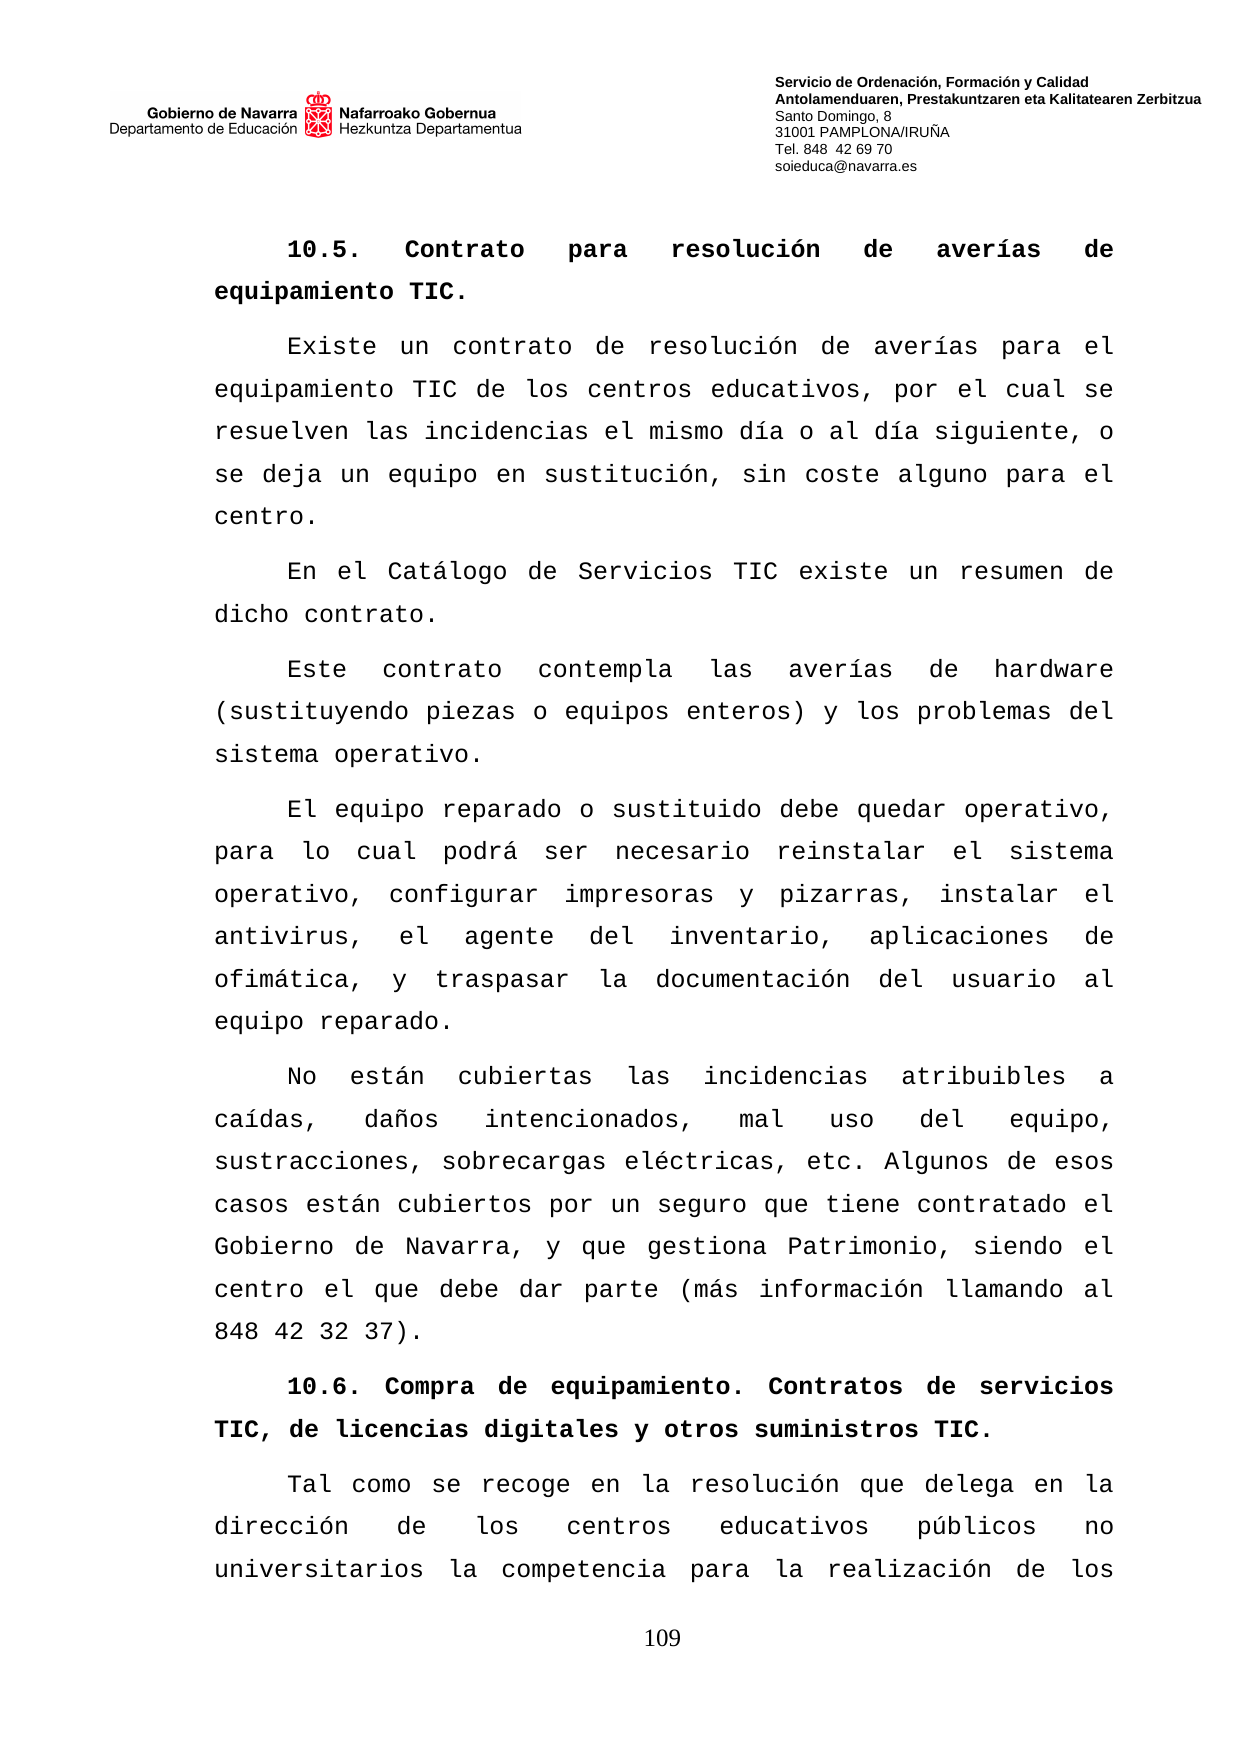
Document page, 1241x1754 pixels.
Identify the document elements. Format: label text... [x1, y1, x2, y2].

text El equipo reparado o sustituido debe quedar operativo, para lo cual podrá ser necesario reinstalar el sistema operativo, configurar impresoras y pizarras, instalar el antivirus, el agente del inventario, aplicaciones de ofimática, y traspasar la documentación del usuario al equipo reparado. [214, 796, 1114, 1037]
text No están cubiertas las incidencias atribuibles a caídas, daños intencionados, mal uso del equipo, sustracciones, sobrecargas eléctricas, etc. Algunos de esos casos están cubiertos por un seguro que tiene contratado el Gobierno de Navarra, y que gestiona Patrimonio, siendo el centro el que debe dar parte (más información llamando al 848 42 32 37). [214, 1064, 1114, 1347]
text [214, 1471, 1114, 1584]
text En el Catálogo de Servicios TIC existe un resumen de dicho contrato. [214, 559, 1114, 629]
picture [109, 91, 522, 138]
text 10.6. Compra de equipamiento. Contratos de servicios TIC, de licencias digitales y otros suministros TIC. [214, 1374, 1114, 1444]
text Este contrato contempla las averías de hardware (sustituyendo piezas o equipos enteros) y los problemas del sistema operativo. [214, 656, 1114, 769]
text Existe un contrato de resolución de averías para el equipamiento TIC de los centros educativos, por el cual se resuelven las incidencias el mismo día o al día siguiente, o se deja un equipo en sustitución, sin coste alguno para el centro. [214, 334, 1114, 532]
text 10.5. Contrato para resolución de averías de equipamiento TIC. [214, 236, 1114, 307]
